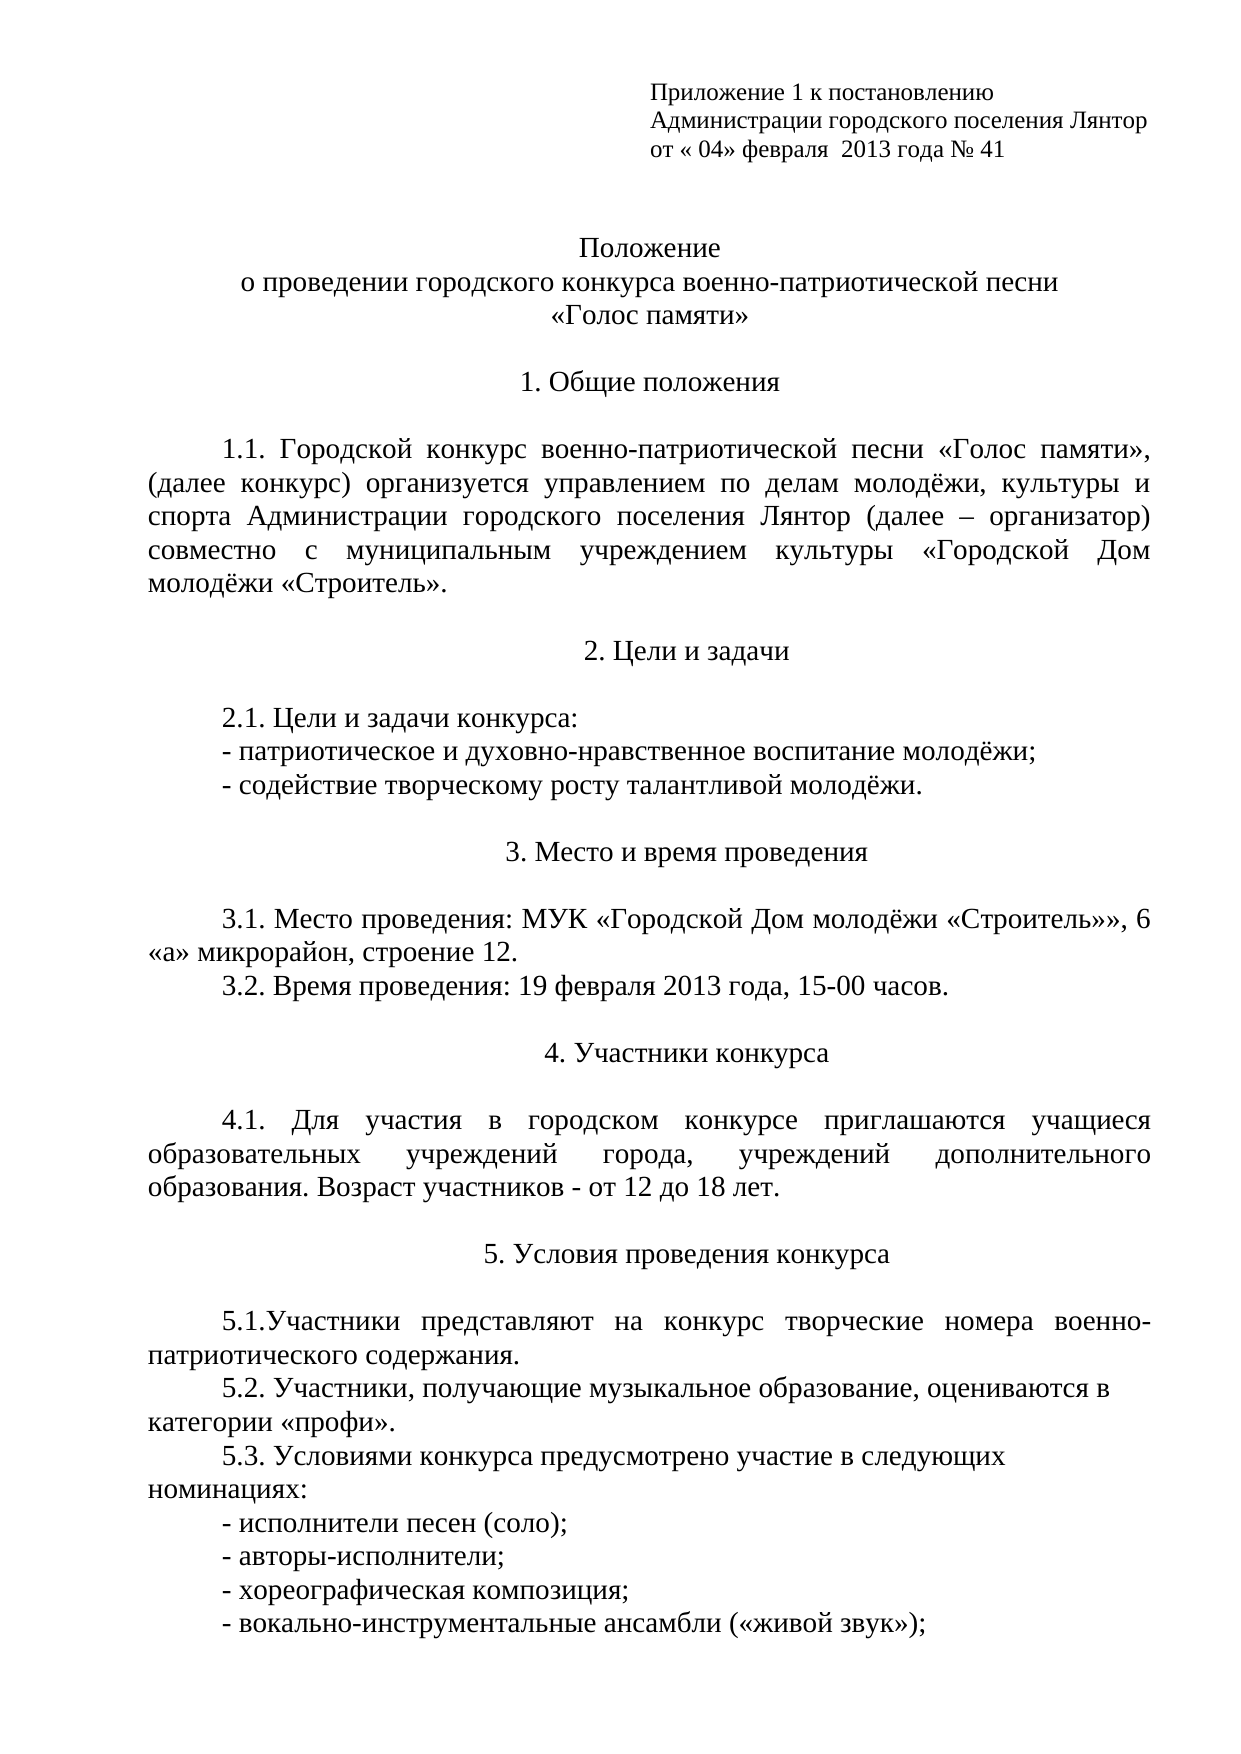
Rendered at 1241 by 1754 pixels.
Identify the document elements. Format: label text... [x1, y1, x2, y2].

text 2. Цели и задачи [148, 633, 1152, 666]
text - содействие творческому росту талантливой молодёжи. [148, 767, 1152, 800]
text 1. Общие положения [148, 364, 1152, 398]
text 4.1. Для участия в городском конкурсе приглашаются учащиеся образовательных учреждений города, учреждений дополнительного образования. Возраст участников - от 12 до 18 лет. [148, 1102, 1152, 1203]
text 3.1. Место проведения: МУК «Городской Дом молодёжи «Строитель»», 6 «а» микрорайон, строение 12. [148, 901, 1152, 968]
text - вокально-инструментальные ансамбли («живой звук»); [148, 1605, 1152, 1639]
text 2.1. Цели и задачи конкурса: [148, 700, 1152, 733]
text - патриотическое и духовно-нравственное воспитание молодёжи; [148, 733, 1152, 767]
text «Голос памяти» [148, 297, 1152, 331]
text 5.3. Условиями конкурса предусмотрено участие в следующих номинациях: [148, 1438, 1152, 1505]
text 3. Место и время проведения [148, 834, 1152, 867]
text - авторы-исполнители; [148, 1538, 1152, 1572]
text 4. Участники конкурса [148, 1035, 1152, 1069]
text 3.2. Время проведения: 19 февраля 2013 года, 15-00 часов. [148, 968, 1152, 1002]
text 5.2. Участники, получающие музыкальное образование, оцениваются в категории «профи». [148, 1371, 1152, 1438]
text - исполнители песен (соло); [148, 1505, 1152, 1538]
text Положение [148, 230, 1152, 264]
text Администрации городского поселения Лянтор [148, 106, 1152, 134]
text 5.1.Участники представляют на конкурс творческие номера военно-патриотического содержания. [148, 1303, 1152, 1371]
text от « 04» февраля 2013 года № 41 [148, 134, 1152, 163]
text о проведении городского конкурса военно-патриотической песни [148, 264, 1152, 297]
text 5. Условия проведения конкурса [148, 1236, 1152, 1270]
text 1.1. Городской конкурс военно-патриотической песни «Голос памяти», (далее конкурс) организуется управлением по делам молодёжи, культуры и спорта Администрации городского поселения Лянтор (далее – организатор) совместно с муниципальным учреждением культуры «Городской Дом молодёжи «Строитель». [148, 431, 1152, 599]
text Приложение 1 к постановлению [148, 77, 1152, 106]
text - хореографическая композиция; [148, 1572, 1152, 1605]
